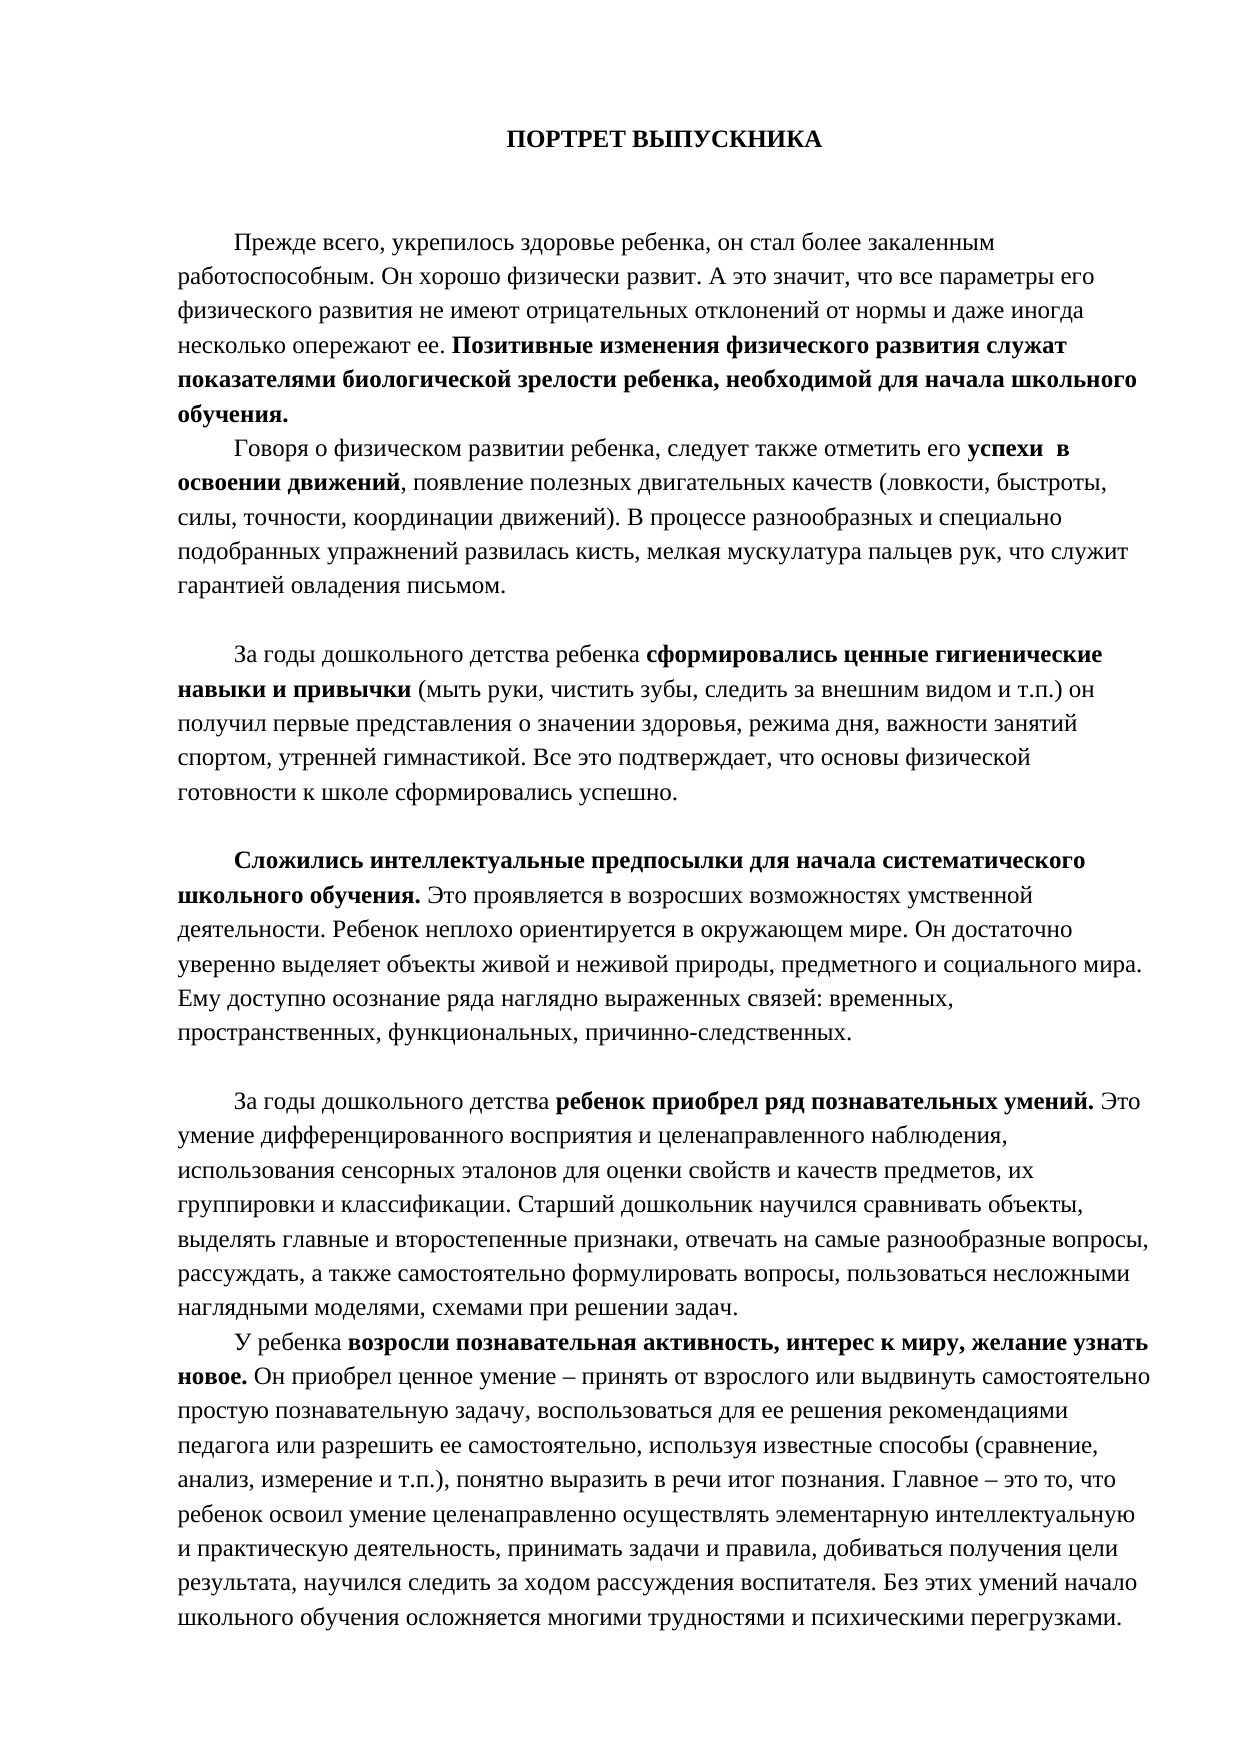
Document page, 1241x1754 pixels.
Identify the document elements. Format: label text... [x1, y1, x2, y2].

text Прежде всего, укрепилось здоровье ребенка, он стал более закаленным работоспособным. Он хорошо физически развит. А это значит, что все параметры его физического развития не имеют отрицательных отклонений от нормы и даже иногда несколько опережают ее. Позитивные изменения физического развития служат показателями биологической зрелости ребенка, необходимой для начала школьного обучения. [177, 221, 1152, 427]
text Сложились интеллектуальные предпосылки для начала систематического школьного обучения. Это проявляется в возросших возможностях умственной деятельности. Ребенок неплохо ориентируется в окружающем мире. Он достаточно уверенно выделяет объекты живой и неживой природы, предметного и социального мира. Ему доступно осознание ряда наглядно выраженных связей: временных, пространственных, функциональных, причинно-следственных. [177, 840, 1152, 1046]
text За годы дошкольного детства ребенка сформировались ценные гигиенические навыки и привычки (мыть руки, чистить зубы, следить за внешним видом и т.п.) он получил первые представления о значении здоровья, режима дня, важности занятий спортом, утренней гимнастикой. Все это подтверждает, что основы физической готовности к школе сформировались успешно. [177, 634, 1152, 806]
text У ребенка возросли познавательная активность, интерес к миру, желание узнать новое. Он приобрел ценное умение – принять от взрослого или выдвинуть самостоятельно простую познавательную задачу, воспользоваться для ее решения рекомендациями педагога или разрешить ее самостоятельно, используя известные способы (сравнение, анализ, измерение и т.п.), понятно выразить в речи итог познания. Главное – это то, что ребенок освоил умение целенаправленно осуществлять элементарную интеллектуальную и практическую деятельность, принимать задачи и правила, добиваться получения цели результата, научился следить за ходом рассуждения воспитателя. Без этих умений начало школьного обучения осложняется многими трудностями и психическими перегрузками. [177, 1321, 1152, 1631]
text За годы дошкольного детства ребенок приобрел ряд познавательных умений. Это умение дифференцированного восприятия и целенаправленного наблюдения, использования сенсорных эталонов для оценки свойств и качеств предметов, их группировки и классификации. Старший дошкольник научился сравнивать объекты, выделять главные и второстепенные признаки, отвечать на самые разнообразные вопросы, рассуждать, а также самостоятельно формулировать вопросы, пользоваться несложными наглядными моделями, схемами при решении задач. [177, 1081, 1152, 1321]
text Говоря о физическом развитии ребенка, следует также отметить его успехи в освоении движений, появление полезных двигательных качеств (ловкости, быстроты, силы, точности, координации движений). В процессе разнообразных и специально подобранных упражнений развилась кисть, мелкая мускулатура пальцев рук, что служит гарантией овладения письмом. [177, 427, 1152, 599]
text ПОРТРЕТ ВЫПУСКНИКА [177, 118, 1152, 152]
